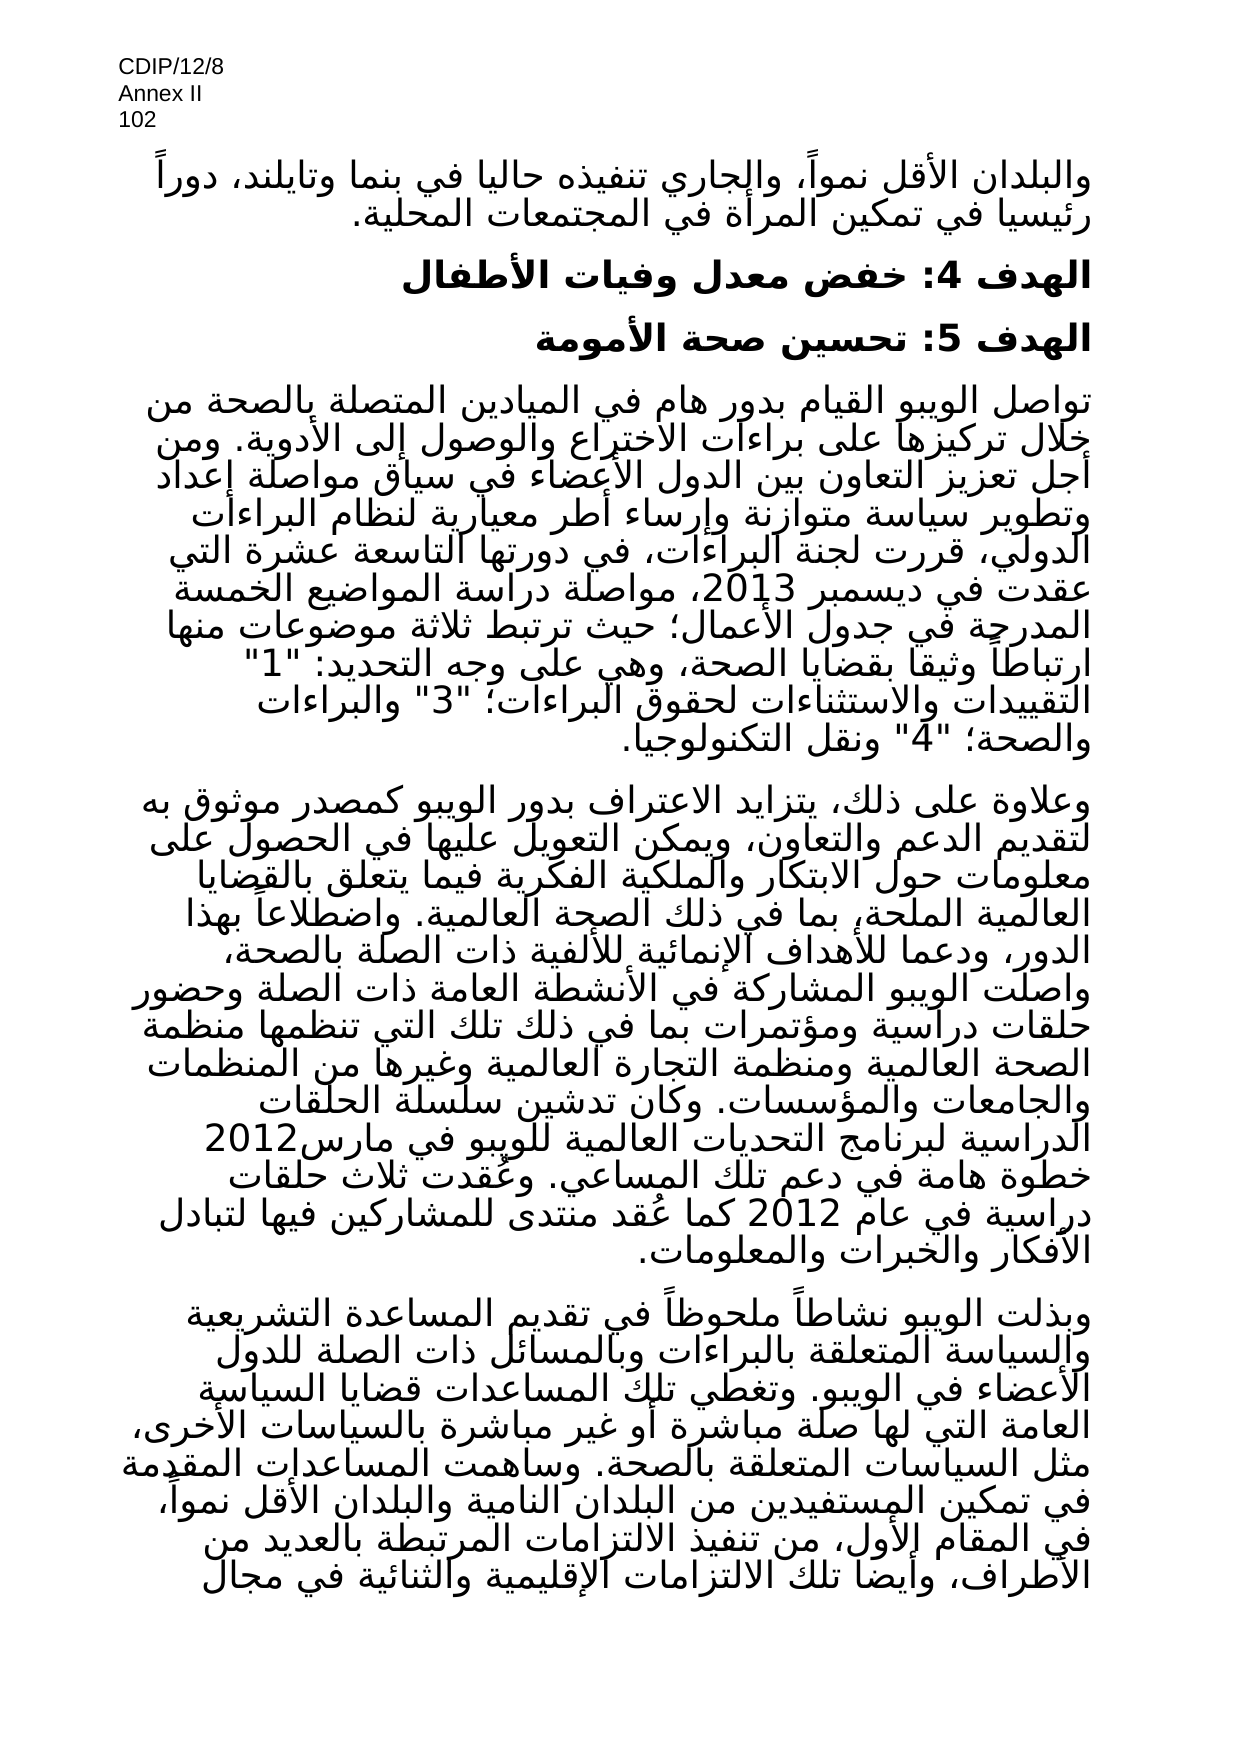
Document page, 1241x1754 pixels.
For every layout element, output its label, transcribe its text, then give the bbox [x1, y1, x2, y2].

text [118, 158, 1092, 233]
text تواصل الويبو القيام بدور هام في الميادين المتصلة بالصحة من خلال تركيزها على براءات الاختراع والوصول إلى الأدوية. ومن أجل تعزيز التعاون بين الدول الأعضاء في سياق مواصلة إعداد وتطوير سياسة متوازنة وإرساء أطر معيارية لنظام البراءات الدولي، قررت لجنة البراءات، في دورتها التاسعة عشرة التي عقدت في ديسمبر 2013، مواصلة دراسة المواضيع الخمسة المدرجة في جدول الأعمال؛ حيث ترتبط ثلاثة موضوعات منها ارتباطاً وثيقا بقضايا الصحة، وهي على وجه التحديد: "1" التقييدات والاستثناءات لحقوق البراءات؛ "3" والبراءات والصحة؛ "4" ونقل التكنولوجيا. [118, 383, 1092, 758]
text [118, 1296, 1092, 1596]
text وعلاوة على ذلك، يتزايد الاعتراف بدور الويبو كمصدر موثوق به لتقديم الدعم والتعاون، ويمكن التعويل عليها في الحصول على معلومات حول الابتكار والملكية الفكرية فيما يتعلق بالقضايا العالمية الملحة، بما في ذلك الصحة العالمية. واضطلاعاً بهذا الدور، ودعما للأهداف الإنمائية للألفية ذات الصلة بالصحة، واصلت الويبو المشاركة في الأنشطة العامة ذات الصلة وحضور حلقات دراسية ومؤتمرات بما في ذلك تلك التي تنظمها منظمة الصحة العالمية ومنظمة التجارة العالمية وغيرها من المنظمات والجامعات والمؤسسات. وكان تدشين سلسلة الحلقات الدراسية لبرنامج التحديات العالمية للويبو في مارس2012 خطوة هامة في دعم تلك المساعي. وعُقدت ثلاث حلقات دراسية في عام 2012 كما عُقد منتدى للمشاركين فيها لتبادل الأفكار والخبرات والمعلومات. [118, 783, 1092, 1271]
text الهدف 5: تحسين صحة الأمومة [118, 321, 1092, 358]
text الهدف 4: خفض معدل وفيات الأطفال [118, 258, 1092, 296]
